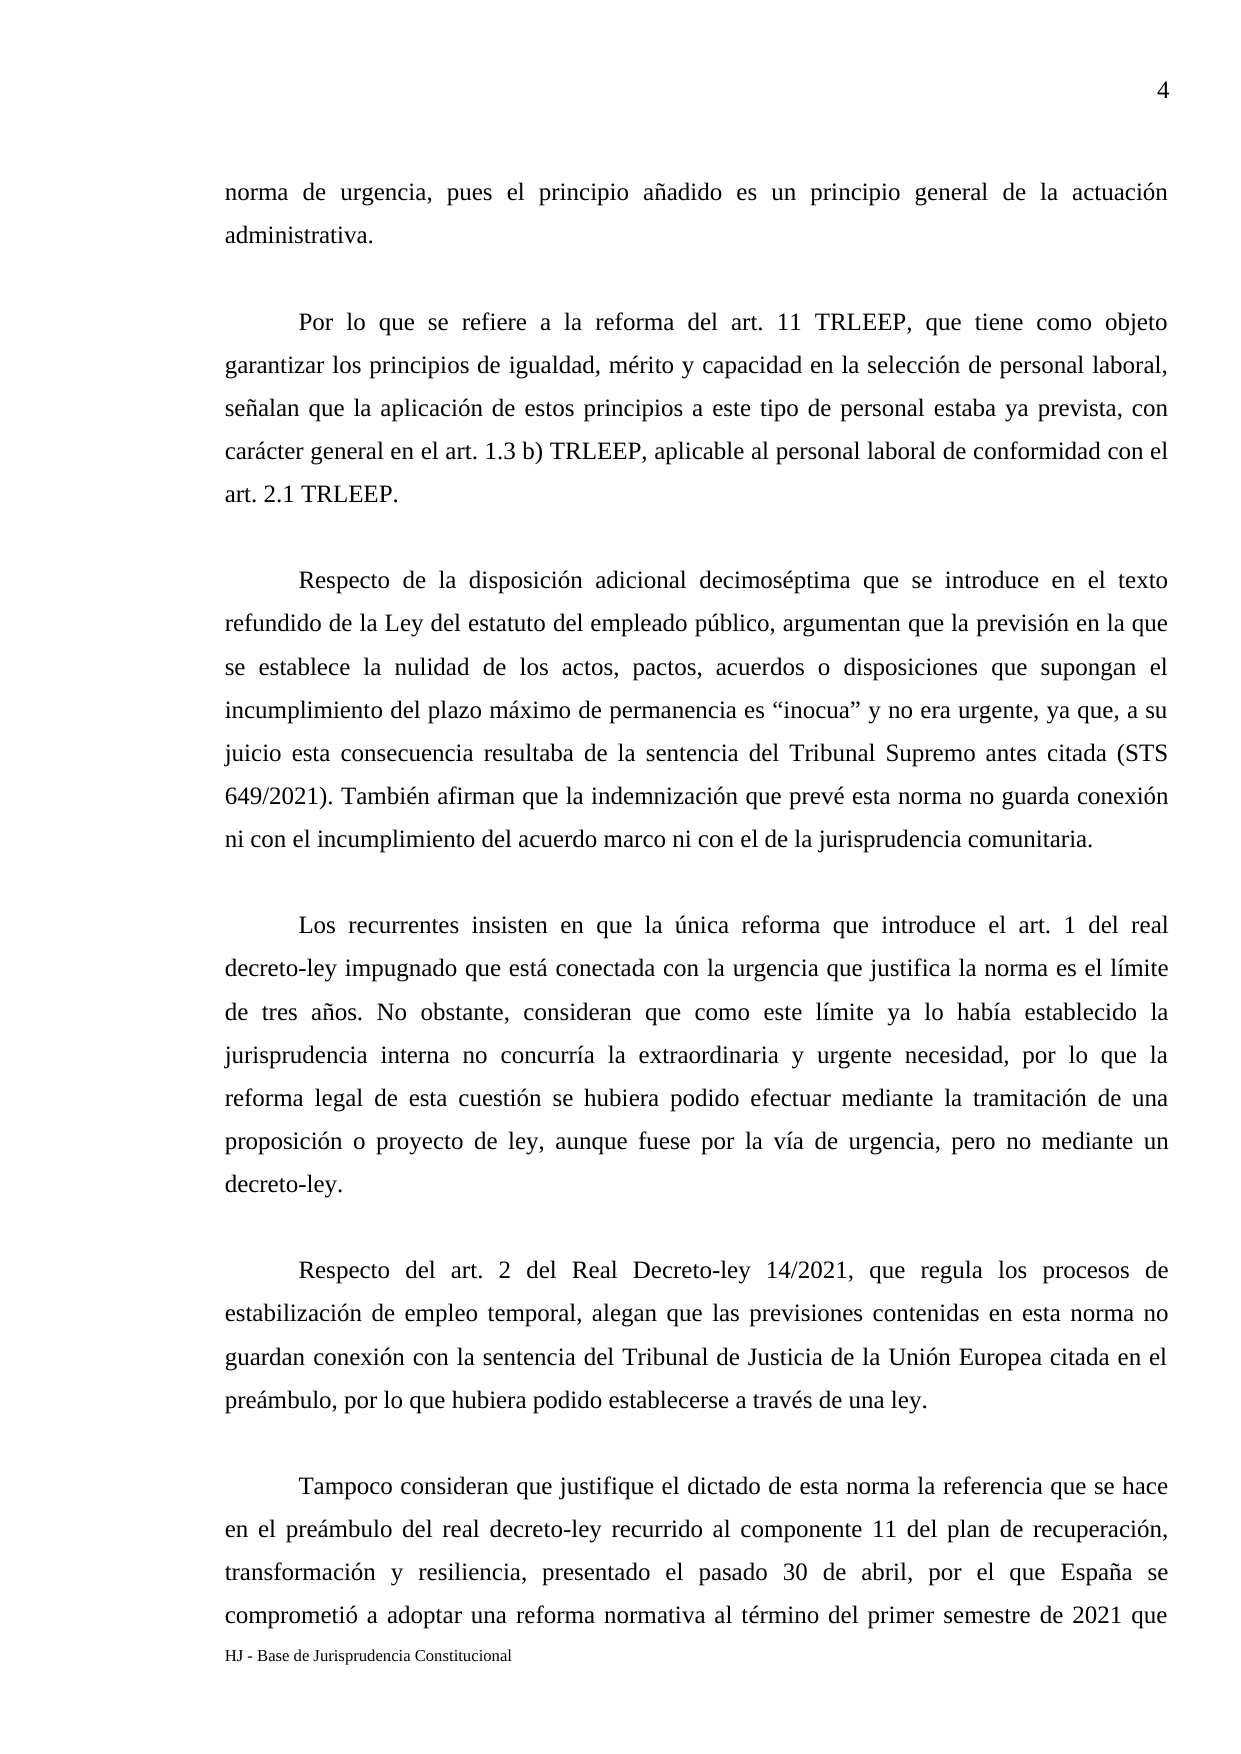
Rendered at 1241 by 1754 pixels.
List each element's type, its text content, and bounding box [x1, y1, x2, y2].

text Respecto del art. 2 del Real Decreto-ley 14/2021, que regula los procesos de estabilización de empleo temporal, alegan que las previsiones contenidas en esta norma no guardan conexión con la sentencia del Tribunal de Justicia de la Unión Europea citada en el preámbulo, por lo que hubiera podido establecerse a través de una ley. [224, 1255, 1169, 1413]
text Los recurrentes insisten en que la única reforma que introduce el art. 1 del real decreto-ley impugnado que está conectada con la urgencia que justifica la norma es el límite de tres años. No obstante, consideran que como este límite ya lo había establecido la jurisprudencia interna no concurría la extraordinaria y urgente necesidad, por lo que la reforma legal de esta cuestión se hubiera podido efectuar mediante la tramitación de una proposición o proyecto de ley, aunque fuese por la vía de urgencia, pero no mediante un decreto-ley. [224, 910, 1169, 1198]
text Por lo que se refiere a la reforma del art. 11 TRLEEP, que tiene como objeto garantizar los principios de igualdad, mérito y capacidad en la selección de personal laboral, señalan que la aplicación de estos principios a este tipo de personal estaba ya prevista, con carácter general en el art. 1.3 b) TRLEEP, aplicable al personal laboral de conformidad con el art. 2.1 TRLEEP. [224, 307, 1169, 508]
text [224, 177, 1169, 249]
text Respecto de la disposición adicional decimoséptima que se introduce en el texto refundido de la Ley del estatuto del empleado público, argumentan que la previsión en la que se establece la nulidad de los actos, pactos, acuerdos o disposiciones que supongan el incumplimiento del plazo máximo de permanencia es “inocua” y no era urgente, ya que, a su juicio esta consecuencia resultaba de la sentencia del Tribunal Supremo antes citada (STS 649/2021). También afirman que la indemnización que prevé esta norma no guarda conexión ni con el incumplimiento del acuerdo marco ni con el de la jurisprudencia comunitaria. [224, 565, 1169, 853]
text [224, 1471, 1169, 1629]
